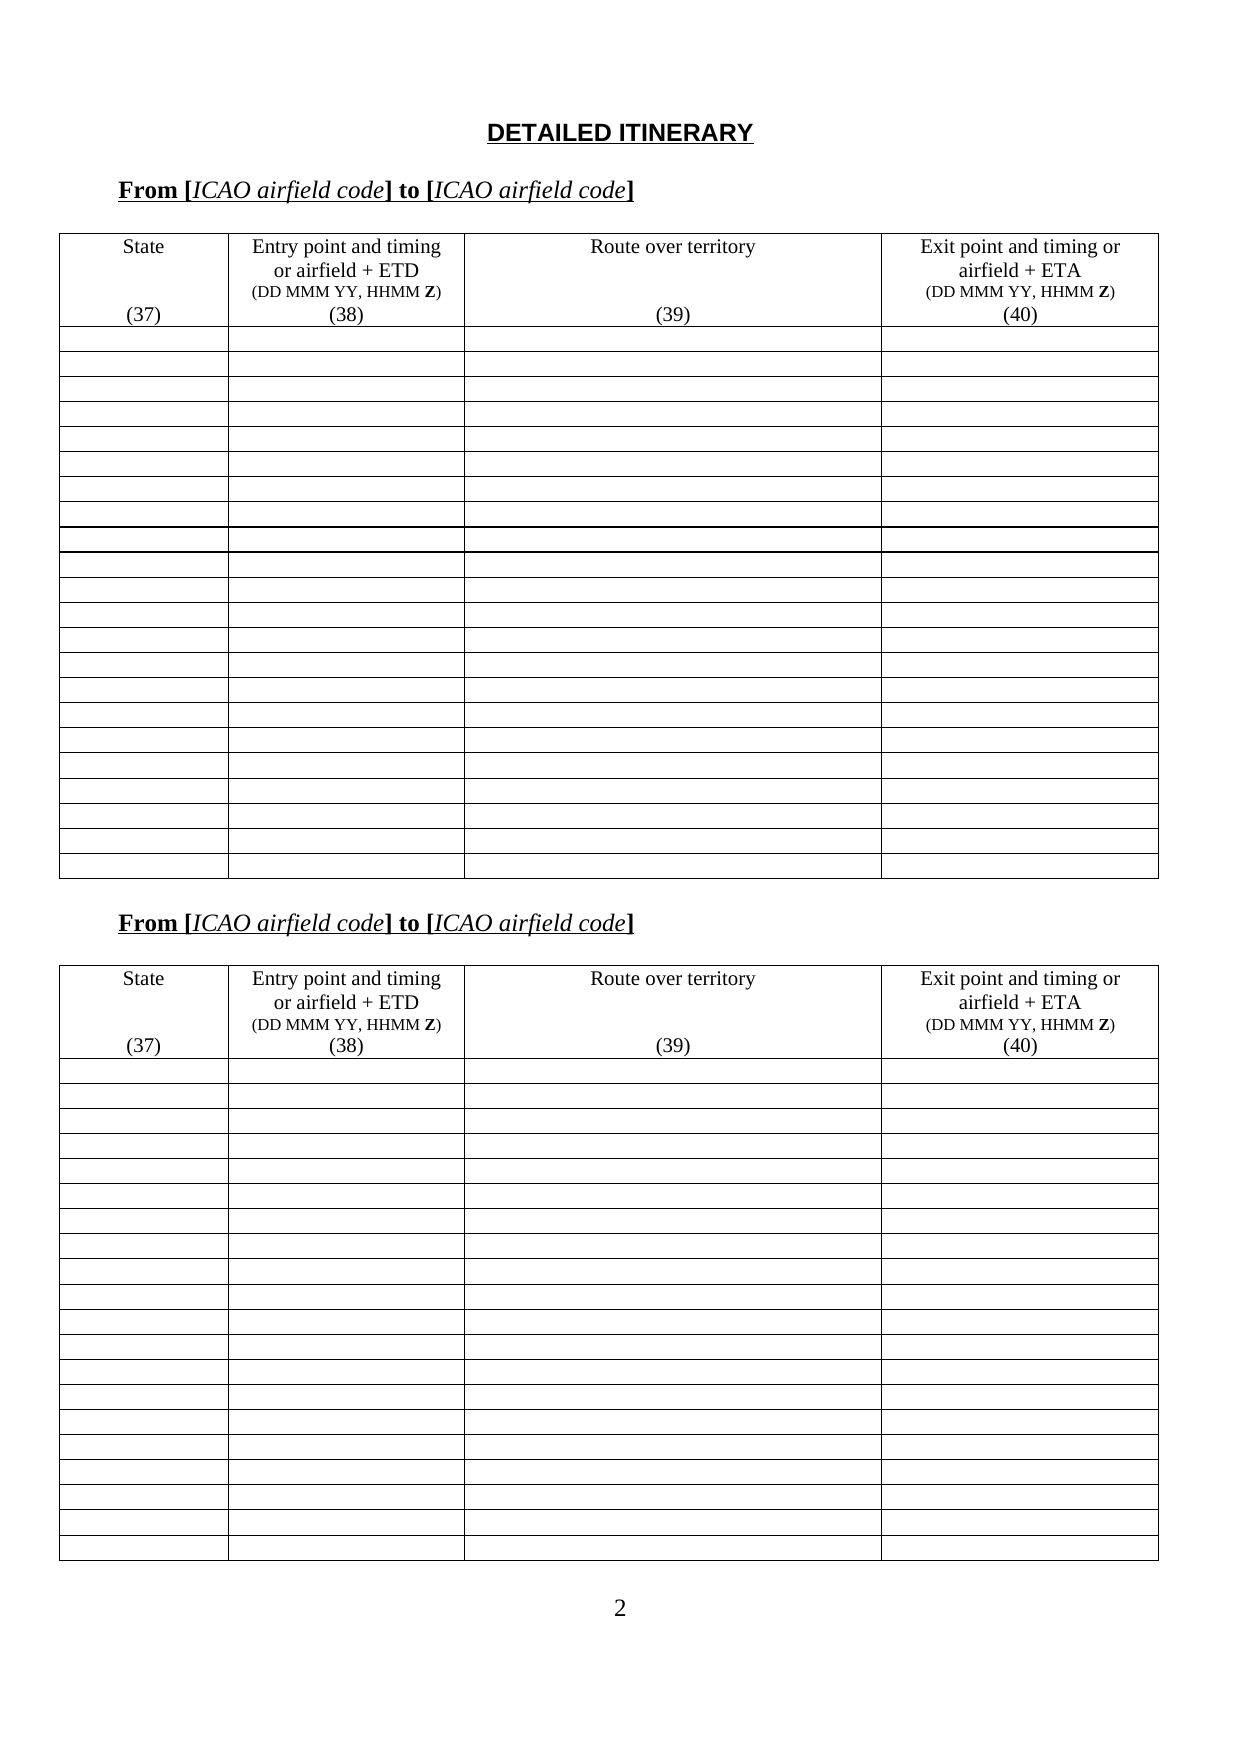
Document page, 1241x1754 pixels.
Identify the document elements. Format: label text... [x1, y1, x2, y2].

table_cell [60, 402, 228, 426]
table_cell [60, 1109, 228, 1133]
table_cell [882, 1285, 1158, 1308]
table_cell [60, 804, 228, 828]
table_cell [882, 804, 1158, 828]
table_cell [60, 1435, 228, 1459]
table_cell [465, 1134, 881, 1158]
table_cell [882, 628, 1158, 652]
table_cell [60, 829, 228, 853]
table_cell [229, 1310, 464, 1334]
table_cell [229, 1059, 464, 1083]
table_cell [60, 1310, 228, 1334]
table_cell [229, 779, 464, 802]
table_cell [60, 653, 228, 677]
table_cell [229, 804, 464, 828]
table_cell [229, 1435, 464, 1459]
table_cell [882, 653, 1158, 677]
table_cell [229, 1460, 464, 1484]
table_cell [465, 477, 881, 501]
table_cell [60, 427, 228, 451]
table_cell [882, 1084, 1158, 1108]
table_cell [465, 753, 881, 777]
table_cell [882, 1209, 1158, 1233]
table_cell [882, 1410, 1158, 1434]
table_cell [465, 1460, 881, 1484]
table_cell (38) [229, 1034, 464, 1057]
table_cell [882, 779, 1158, 802]
table_cell [229, 653, 464, 677]
table_cell [60, 1536, 228, 1559]
table_cell [465, 653, 881, 677]
table_cell [465, 628, 881, 652]
table_cell [465, 1159, 881, 1183]
table_cell [60, 327, 228, 351]
table_cell [465, 1059, 881, 1083]
table_cell [60, 1510, 228, 1534]
table_cell [60, 502, 228, 526]
table_cell [229, 1335, 464, 1359]
table_cell [465, 402, 881, 426]
table_cell [60, 352, 228, 376]
table_cell (39) [465, 1034, 881, 1057]
table_cell [465, 1259, 881, 1283]
table_cell [229, 628, 464, 652]
table_cell [882, 1385, 1158, 1409]
table_cell [465, 553, 881, 577]
table_cell [229, 1209, 464, 1233]
table_cell [229, 678, 464, 702]
table_cell (39) [465, 301, 881, 326]
table_cell [229, 1159, 464, 1183]
table_cell [229, 477, 464, 501]
table_cell [60, 1285, 228, 1308]
table_cell [229, 327, 464, 351]
table_cell [60, 628, 228, 652]
table_cell [229, 1536, 464, 1559]
table_header Route over territory [465, 234, 881, 301]
table_cell [465, 1385, 881, 1409]
table_cell [465, 1435, 881, 1459]
table_cell [465, 327, 881, 351]
table_cell [60, 1234, 228, 1258]
table_cell [229, 1109, 464, 1133]
table_cell [465, 528, 881, 551]
table_cell [229, 854, 464, 878]
table_cell [229, 753, 464, 777]
table_cell [882, 1234, 1158, 1258]
table_cell [60, 1385, 228, 1409]
table_cell [882, 1059, 1158, 1083]
table_cell [229, 553, 464, 577]
table_cell [60, 603, 228, 627]
table_cell [882, 1460, 1158, 1484]
table_cell [465, 779, 881, 802]
table_cell [882, 377, 1158, 401]
table_cell [60, 377, 228, 401]
table_cell [465, 703, 881, 727]
table_cell [229, 1259, 464, 1283]
table_cell [465, 603, 881, 627]
table_header State [60, 966, 228, 1033]
table_cell [465, 452, 881, 476]
table_cell [60, 452, 228, 476]
table_cell [229, 1084, 464, 1108]
table_cell [465, 678, 881, 702]
table_cell [60, 1335, 228, 1359]
table_cell [465, 1360, 881, 1384]
table_cell [60, 528, 228, 551]
table_cell [60, 1259, 228, 1283]
table_cell [60, 1460, 228, 1484]
table_cell [60, 578, 228, 602]
table_cell [60, 1134, 228, 1158]
table_cell [882, 1335, 1158, 1359]
table_cell [60, 1184, 228, 1208]
table_cell [229, 502, 464, 526]
table_cell [882, 603, 1158, 627]
table_header Exit point and timing or airfield + ETA (DD MMM YY, HHMM Z) [882, 966, 1158, 1033]
table_cell [882, 402, 1158, 426]
table_header State [60, 234, 228, 301]
table_cell [882, 578, 1158, 602]
table_cell [465, 352, 881, 376]
table_cell [882, 678, 1158, 702]
table_cell [60, 1410, 228, 1434]
table_cell [882, 327, 1158, 351]
table_cell [465, 1285, 881, 1308]
table_header Entry point and timing or airfield + ETD (DD MMM YY, HHMM Z) [229, 966, 464, 1033]
table_cell [882, 1184, 1158, 1208]
table_cell [60, 753, 228, 777]
table_cell [882, 1510, 1158, 1534]
table_cell [465, 1335, 881, 1359]
table_cell [229, 1410, 464, 1434]
table_cell [229, 1510, 464, 1534]
table_cell [229, 1134, 464, 1158]
table_cell [229, 1234, 464, 1258]
table_cell (40) [882, 301, 1158, 326]
table_cell [882, 1360, 1158, 1384]
table_cell (38) [229, 301, 464, 326]
table_header Route over territory [465, 966, 881, 1033]
table_cell [229, 427, 464, 451]
table_cell [882, 1109, 1158, 1133]
table_cell [229, 377, 464, 401]
text From [ICAO airfield code] to [ICAO airfield code] [118, 908, 1122, 936]
table_cell [465, 502, 881, 526]
table_cell [882, 1259, 1158, 1283]
table_cell [882, 1536, 1158, 1559]
table_cell [60, 1159, 228, 1183]
table_cell [229, 402, 464, 426]
table_cell [882, 703, 1158, 727]
table_cell [60, 1209, 228, 1233]
table_cell [60, 1360, 228, 1384]
table_cell [60, 678, 228, 702]
table_cell [60, 553, 228, 577]
table_cell [882, 1159, 1158, 1183]
table_cell [465, 1109, 881, 1133]
table_cell [229, 352, 464, 376]
table_cell [229, 603, 464, 627]
table_cell [882, 427, 1158, 451]
table_cell [882, 452, 1158, 476]
table_cell [882, 854, 1158, 878]
table_cell [882, 1485, 1158, 1509]
table_cell [465, 1310, 881, 1334]
table_cell [60, 1059, 228, 1083]
table_cell [229, 1360, 464, 1384]
table_cell [465, 1084, 881, 1108]
table_cell (37) [60, 1034, 228, 1057]
table_cell [465, 1209, 881, 1233]
table_cell [882, 528, 1158, 551]
table_cell [229, 1385, 464, 1409]
table_cell [465, 1234, 881, 1258]
table_cell [882, 1435, 1158, 1459]
table_cell [60, 1084, 228, 1108]
table_cell [882, 502, 1158, 526]
text From [ICAO airfield code] to [ICAO airfield code] [118, 176, 1122, 204]
table_cell [229, 728, 464, 752]
table_cell [882, 728, 1158, 752]
table_cell [465, 829, 881, 853]
table_cell [229, 703, 464, 727]
table_cell (40) [882, 1034, 1158, 1057]
table_cell [882, 553, 1158, 577]
table_cell [465, 1184, 881, 1208]
table_cell [465, 1536, 881, 1559]
table_cell [229, 1485, 464, 1509]
table_cell [882, 1310, 1158, 1334]
table_cell [229, 452, 464, 476]
table_cell [229, 578, 464, 602]
table_cell [465, 427, 881, 451]
table_cell [60, 477, 228, 501]
table_cell [229, 829, 464, 853]
table_cell [882, 352, 1158, 376]
table_cell [465, 728, 881, 752]
table_cell [60, 779, 228, 802]
table_cell [465, 854, 881, 878]
table_cell [229, 528, 464, 551]
table_cell [229, 1184, 464, 1208]
table_cell [60, 1485, 228, 1509]
table_cell [882, 829, 1158, 853]
table_header Exit point and timing or airfield + ETA (DD MMM YY, HHMM Z) [882, 234, 1158, 301]
table_header Entry point and timing or airfield + ETD (DD MMM YY, HHMM Z) [229, 234, 464, 301]
table_cell (37) [60, 301, 228, 326]
table_cell [465, 1410, 881, 1434]
text DETAILED ITINERARY [118, 118, 1122, 147]
table_cell [465, 1485, 881, 1509]
table_cell [60, 728, 228, 752]
table_cell [882, 1134, 1158, 1158]
table_cell [60, 703, 228, 727]
table_cell [465, 804, 881, 828]
table_cell [882, 477, 1158, 501]
table_cell [60, 854, 228, 878]
table_cell [465, 377, 881, 401]
table_cell [465, 578, 881, 602]
table_cell [229, 1285, 464, 1308]
table_cell [882, 753, 1158, 777]
table_cell [465, 1510, 881, 1534]
